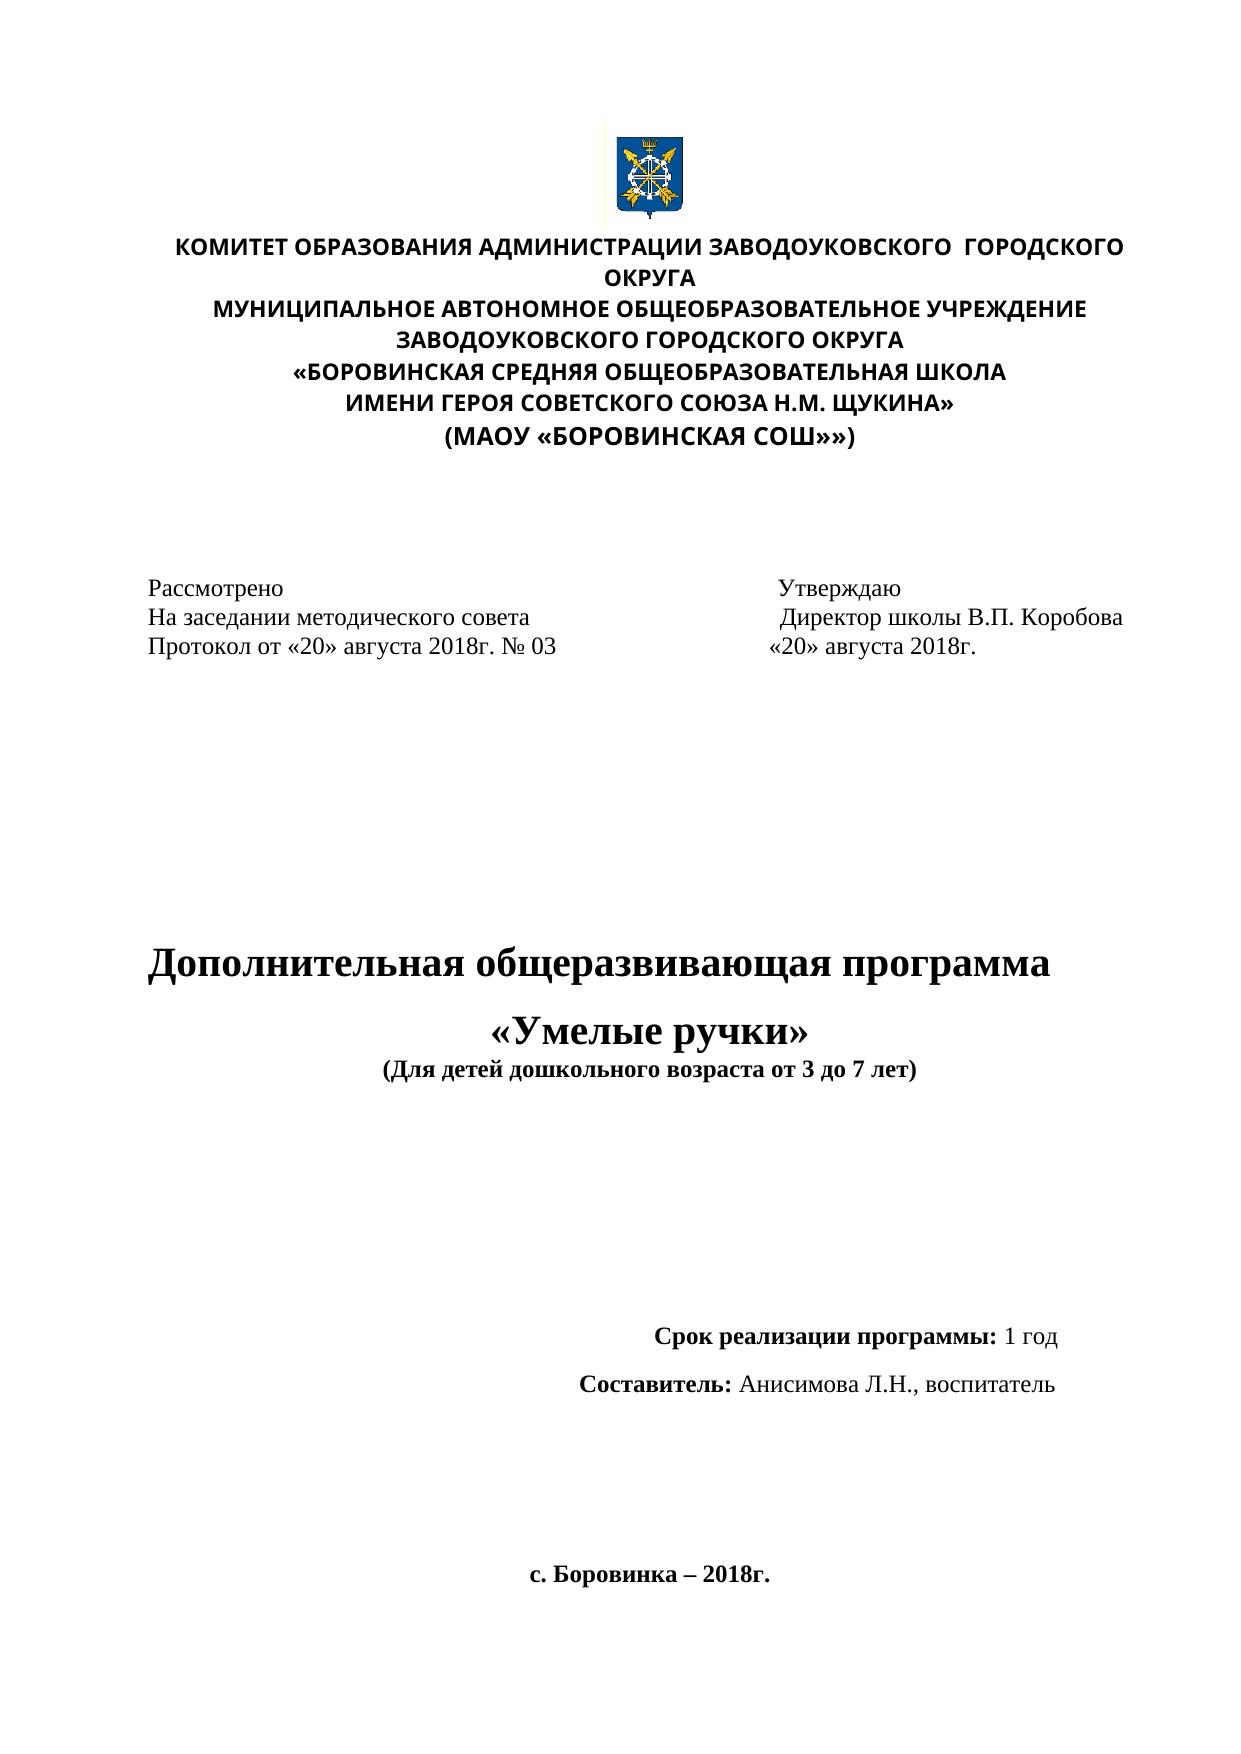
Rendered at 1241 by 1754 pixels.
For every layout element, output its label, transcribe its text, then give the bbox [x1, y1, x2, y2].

text КОМИТЕТ ОБРАЗОВАНИЯ АДМИНИСТРАЦИИ ЗАВОДОУКОВСКОГО ГОРОДСКОГО ОКРУГА [148, 231, 1152, 293]
text Дополнительная общеразвивающая программа [148, 937, 1152, 985]
text На заседании методического совета Директор школы В.П. Коробова [148, 602, 1152, 631]
text (МАОУ «БОРОВИНСКАЯ СОШ»») [148, 418, 1152, 452]
text Составитель: Анисимова Л.Н., воспитатель [148, 1369, 1152, 1397]
picture [604, 118, 695, 231]
text Срок реализации программы: 1 год [148, 1321, 1152, 1350]
text ЗАВОДОУКОВСКОГО ГОРОДСКОГО ОКРУГА [148, 324, 1152, 356]
text «БОРОВИНСКАЯ СРЕДНЯЯ ОБЩЕОБРАЗОВАТЕЛЬНАЯ ШКОЛА [148, 356, 1152, 387]
text (Для детей дошкольного возраста от 3 до 7 лет) [148, 1054, 1152, 1082]
text «Умелые ручки» [148, 1006, 1152, 1054]
text Протокол от «20» августа 2018г. № 03 «20» августа 2018г. [148, 631, 1152, 659]
text Рассмотрено Утверждаю [148, 573, 1152, 602]
text ИМЕНИ ГЕРОЯ СОВЕТСКОГО СОЮЗА Н.М. ЩУКИНА» [148, 387, 1152, 418]
text с. Боровинка – 2018г. [148, 1559, 1152, 1587]
text МУНИЦИПАЛЬНОЕ АВТОНОМНОЕ ОБЩЕОБРАЗОВАТЕЛЬНОЕ УЧРЕЖДЕНИЕ [148, 293, 1152, 324]
